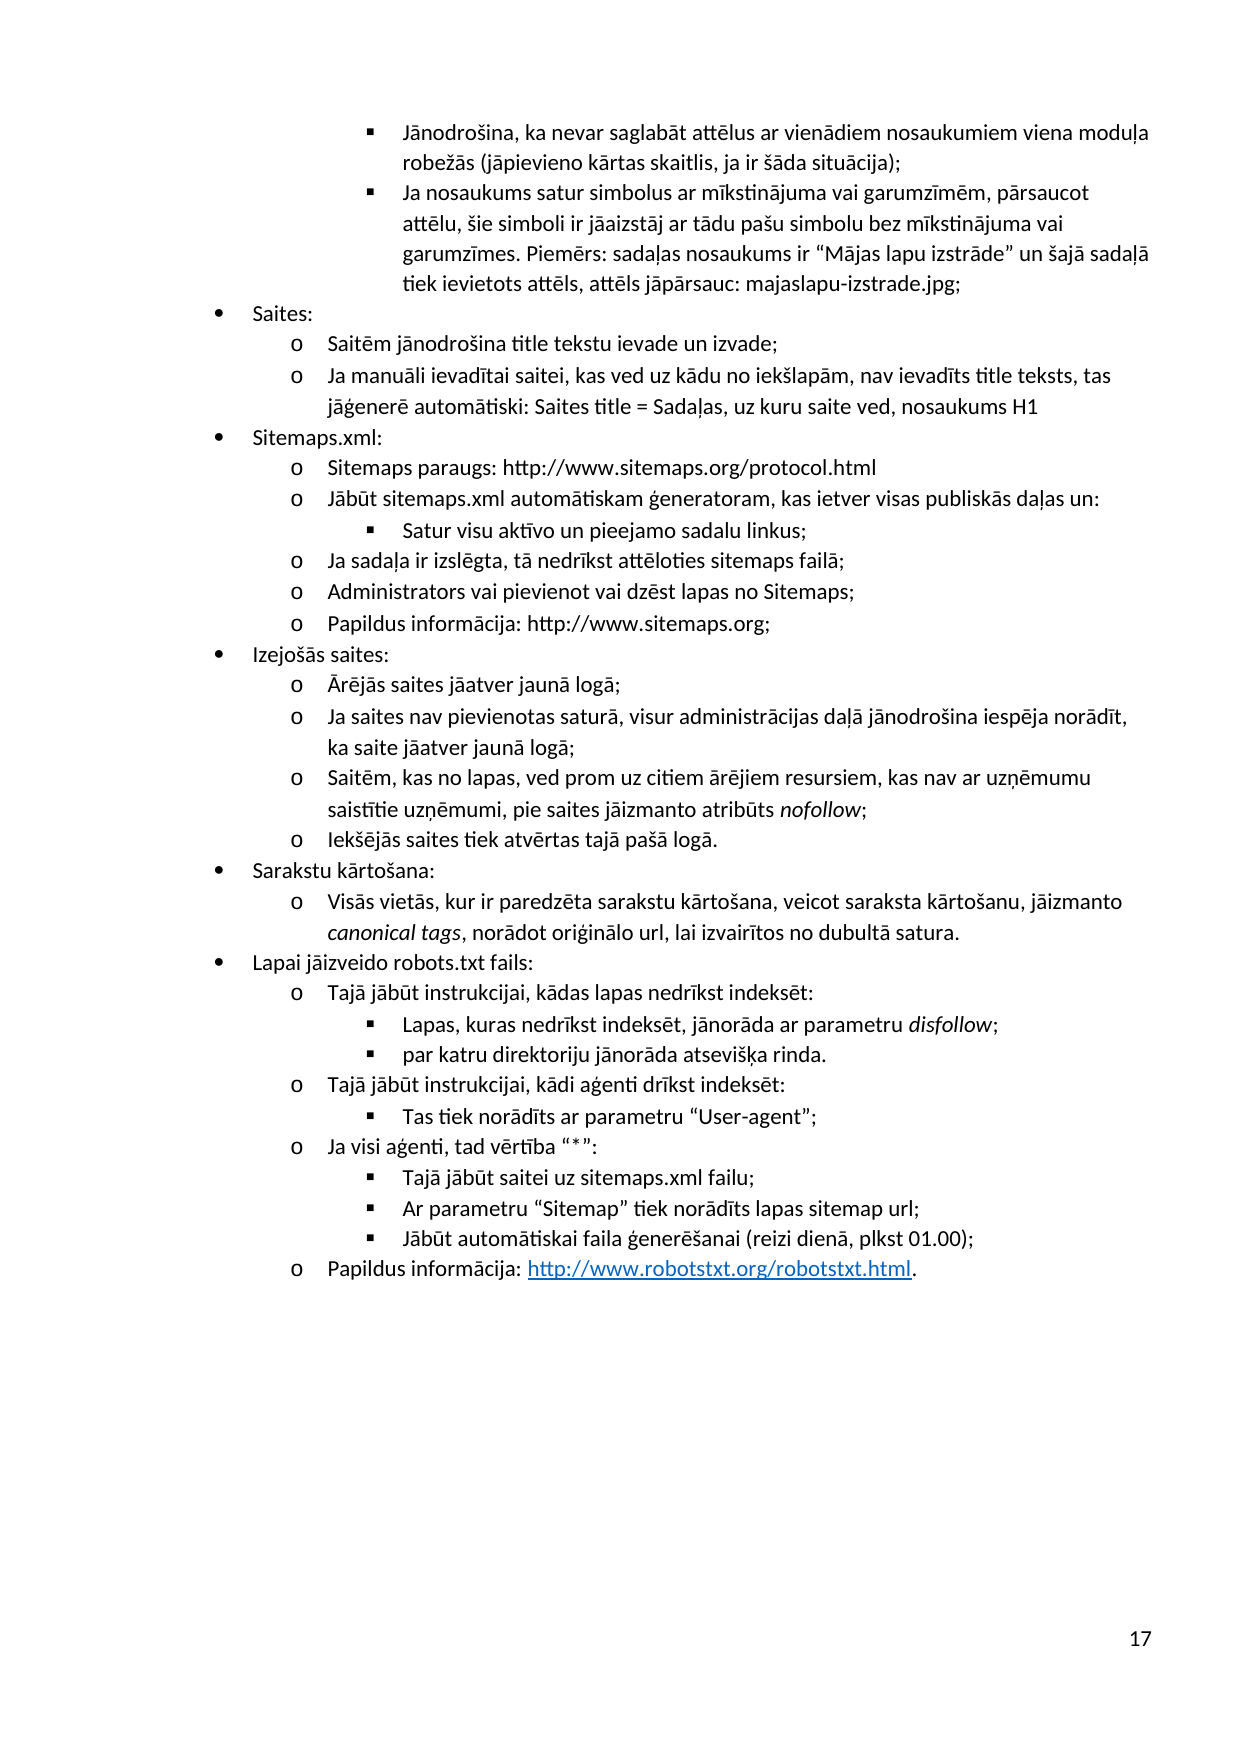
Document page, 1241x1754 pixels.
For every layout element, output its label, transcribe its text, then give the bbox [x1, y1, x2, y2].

list Papildus informācija: http://www.robotstxt.org/robotstxt.html. [290, 1254, 1152, 1283]
list Ja manuāli ievadītai saitei, kas ved uz kādu no iekšlapām, nav ievadīts title teksts, tas jāģenerē automātiski: Saites title = Sadaļas, uz kuru saite ved, nosaukums H1 [290, 361, 1152, 420]
list Sitemaps paraugs: http://www.sitemaps.org/protocol.html [290, 453, 1152, 482]
list Saitēm, kas no lapas, ved prom uz citiem ārējiem resursiem, kas nav ar uzņēmumu saistītie uzņēmumi, pie saites jāizmanto atribūts nofollow; [290, 763, 1152, 823]
list par katru direktoriju jānorāda atsevišķa rinda. [365, 1040, 1152, 1068]
list Izejošās saites: [215, 640, 1152, 668]
list Tajā jābūt instrukcijai, kādas lapas nedrīkst indeksēt: [290, 978, 1152, 1008]
list Ja visi aģenti, tad vērtība “*”: [290, 1132, 1152, 1161]
list Papildus informācija: http://www.sitemaps.org; [290, 609, 1152, 638]
list Tajā jābūt saitei uz sitemaps.xml failu; [365, 1163, 1152, 1192]
list Ja sadaļa ir izslēgta, tā nedrīkst attēloties sitemaps failā; [290, 546, 1152, 575]
list Saites: [215, 299, 1152, 327]
list Ja nosaukums satur simbolus ar mīkstinājuma vai garumzīmēm, pārsaucot attēlu, šie simboli ir jāaizstāj ar tādu pašu simbolu bez mīkstinājuma vai garumzīmes. Piemērs: sadaļas nosaukums ir “Mājas lapu izstrāde” un šajā sadaļā tiek ievietots attēls, attēls jāpārsauc: majaslapu-izstrade.jpg; [365, 178, 1152, 297]
list Lapas, kuras nedrīkst indeksēt, jānorāda ar parametru disfollow; [365, 1010, 1152, 1038]
list Ar parametru “Sitemap” tiek norādīts lapas sitemap url; [365, 1194, 1152, 1222]
list Tas tiek norādīts ar parametru “User-agent”; [365, 1102, 1152, 1130]
list Jānodrošina, ka nevar saglabāt attēlus ar vienādiem nosaukumiem viena moduļa robežās (jāpievieno kārtas skaitlis, ja ir šāda situācija); [365, 118, 1152, 176]
list Ja saites nav pievienotas saturā, visur administrācijas daļā jānodrošina iespēja norādīt, ka saite jāatver jaunā logā; [290, 702, 1152, 761]
list Satur visu aktīvo un pieejamo sadalu linkus; [365, 516, 1152, 544]
list Sitemaps.xml: [215, 423, 1152, 451]
list Visās vietās, kur ir paredzēta sarakstu kārtošana, veicot saraksta kārtošanu, jāizmanto canonical tags, norādot oriģinālo url, lai izvairītos no dubultā satura. [290, 887, 1152, 946]
list Administrators vai pievienot vai dzēst lapas no Sitemaps; [290, 577, 1152, 607]
list Saitēm jānodrošina title tekstu ievade un izvade; [290, 329, 1152, 359]
list Sarakstu kārtošana: [215, 857, 1152, 884]
list Tajā jābūt instrukcijai, kādi aģenti drīkst indeksēt: [290, 1070, 1152, 1099]
list Ārējās saites jāatver jaunā logā; [290, 671, 1152, 700]
list Jābūt sitemaps.xml automātiskam ģeneratoram, kas ietver visas publiskās daļas un: [290, 484, 1152, 513]
list Jābūt automātiskai faila ģenerēšanai (reizi dienā, plkst 01.00); [365, 1224, 1152, 1252]
list Iekšējās saites tiek atvērtas tajā pašā logā. [290, 825, 1152, 854]
list Lapai jāizveido robots.txt fails: [215, 948, 1152, 976]
